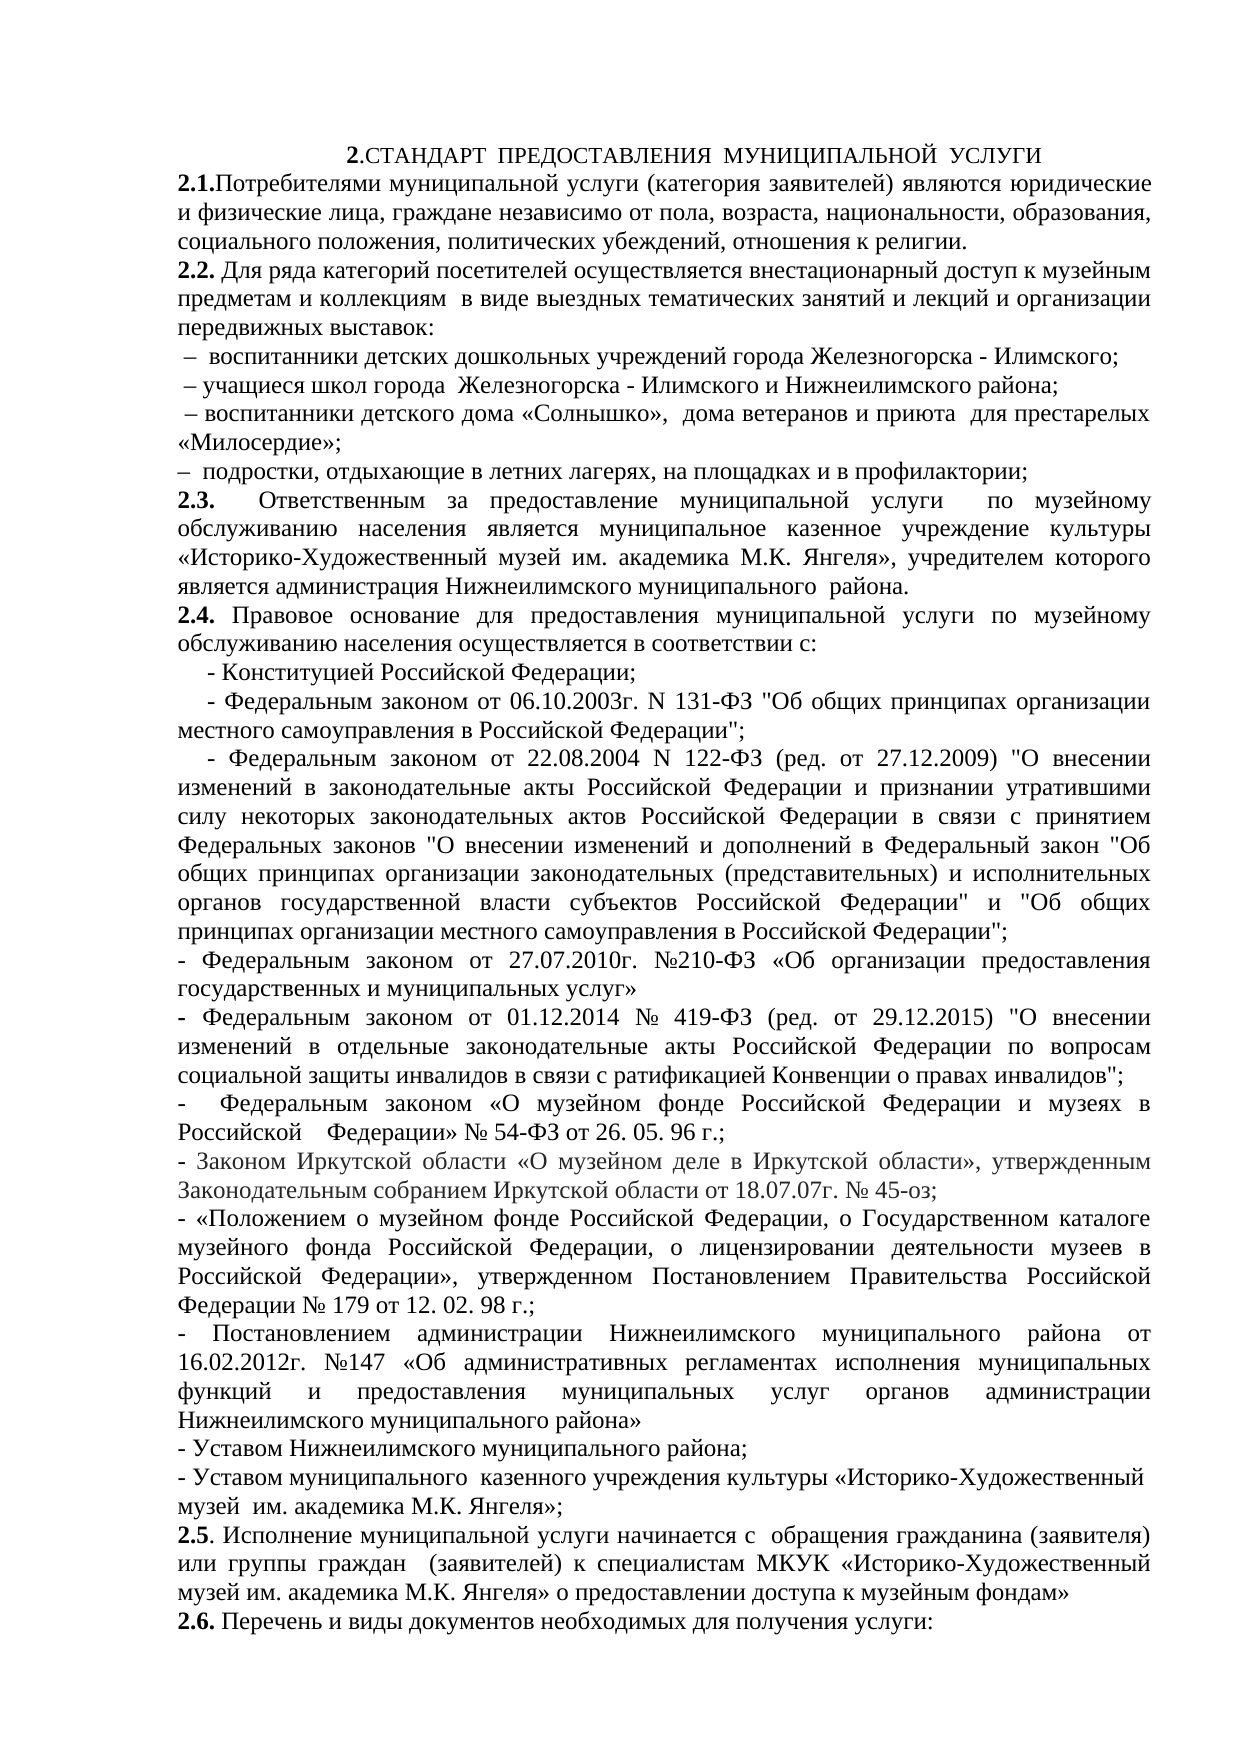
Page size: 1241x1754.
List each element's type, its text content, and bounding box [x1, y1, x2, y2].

text - Федеральным законом «О музейном фонде Российской Федерации и музеях в Российской Федерации» № 54-ФЗ от 26. 05. 96 г.; [177, 1088, 1152, 1146]
text 2.6. Перечень и виды документов необходимых для получения услуги: [177, 1606, 1152, 1635]
text – подростки, отдыхающие в летних лагерях, на площадках и в профилактории; [177, 456, 1152, 485]
text 2.1.Потребителями муниципальной услуги (категория заявителей) являются юридические и физические лица, граждане независимо от пола, возраста, национальности, образования, социального положения, политических убеждений, отношения к религии. [177, 168, 1152, 255]
text – воспитанники детских дошкольных учреждений города Железногорска - Илимского; [177, 341, 1152, 370]
text – воспитанники детского дома «Солнышко», дома ветеранов и приюта для престарелых «Милосердие»; [177, 398, 1152, 456]
text 2.2. Для ряда категорий посетителей осуществляется внестационарный доступ к музейным предметам и коллекциям в виде выездных тематических занятий и лекций и организации передвижных выставок: [177, 255, 1152, 341]
text - Федеральным законом от 06.10.2003г. N 131-ФЗ "Об общих принципах организации местного самоуправления в Российской Федерации"; [177, 686, 1152, 743]
text - Федеральным законом от 27.07.2010г. №210-ФЗ «Об организации предоставления государственных и муниципальных услуг» [177, 945, 1152, 1002]
text 2.3. Ответственным за предоставление муниципальной услуги по музейному обслуживанию населения является муниципальное казенное учреждение культуры «Историко-Художественный музей им. академика М.К. Янгеля», учредителем которого является администрация Нижнеилимского муниципального района. [177, 485, 1152, 600]
text 2.4. Правовое основание для предоставления муниципальной услуги по музейному обслуживанию населения осуществляется в соответствии с: [177, 600, 1152, 657]
text - Федеральным законом от 22.08.2004 N 122-ФЗ (ред. от 27.12.2009) "О внесении изменений в законодательные акты Российской Федерации и признании утратившими силу некоторых законодательных актов Российской Федерации в связи с принятием Федеральных законов "О внесении изменений и дополнений в Федеральный закон "Об общих принципах организации законодательных (представительных) и исполнительных органов государственной власти субъектов Российской Федерации" и "Об общих принципах организации местного самоуправления в Российской Федерации"; [177, 743, 1152, 945]
text - Постановлением администрации Нижнеилимского муниципального района от 16.02.2012г. №147 «Об административных регламентах исполнения муниципальных функций и предоставления муниципальных услуг органов администрации Нижнеилимского муниципального района» [177, 1318, 1152, 1433]
text - Уставом муниципального казенного учреждения культуры «Историко-Художественный музей им. академика М.К. Янгеля»; [177, 1462, 1152, 1520]
text - Конституцией Российской Федерации; [177, 657, 1152, 686]
text – учащиеся школ города Железногорска - Илимского и Нижнеилимского района; [177, 370, 1152, 398]
text 2.СТАНДАРТ ПРЕДОСТАВЛЕНИЯ МУНИЦИПАЛЬНОЙ УСЛУГИ [177, 140, 1152, 168]
subtitle - Федеральным законом от 01.12.2014 № 419-ФЗ (ред. от 29.12.2015) "О внесении изменений в отдельные законодательные акты Российской Федерации по вопросам социальной защиты инвалидов в связи с ратификацией Конвенции о правах инвалидов"; [177, 1002, 1152, 1088]
text - «Положением о музейном фонде Российской Федерации, о Государственном каталоге музейного фонда Российской Федерации, о лицензировании деятельности музеев в Российской Федерации», утвержденном Постановлением Правительства Российской Федерации № 179 от 12. 02. 98 г.; [177, 1203, 1152, 1318]
text - Уставом Нижнеилимского муниципального района; [177, 1433, 1152, 1462]
text - Законом Иркутской области «О музейном деле в Иркутской области», утвержденным Законодательным собранием Иркутской области от 18.07.07г. № 45-оз; [177, 1146, 1152, 1203]
text 2.5. Исполнение муниципальной услуги начинается с обращения гражданина (заявителя) или группы граждан (заявителей) к специалистам МКУК «Историко-Художественный музей им. академика М.К. Янгеля» о предоставлении доступа к музейным фондам» [177, 1520, 1152, 1606]
